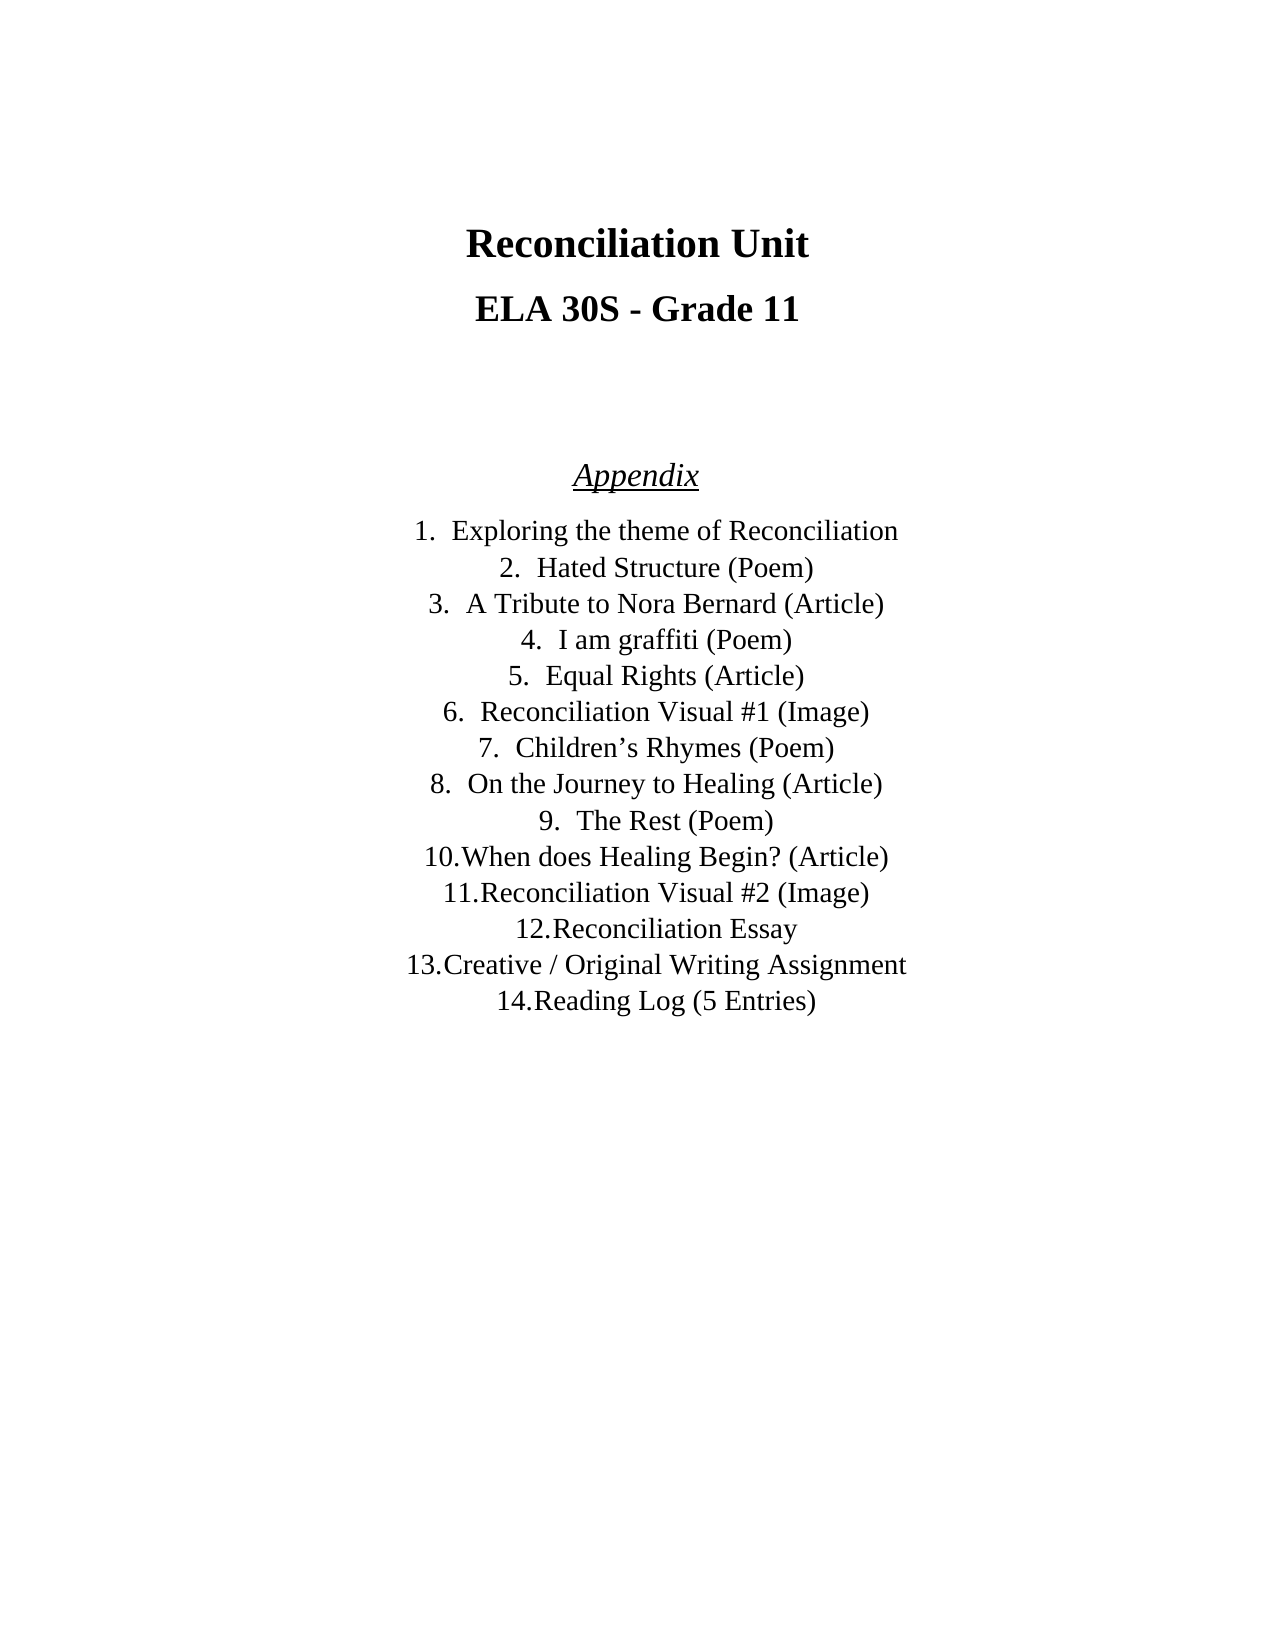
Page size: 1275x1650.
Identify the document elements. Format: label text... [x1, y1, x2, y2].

list When does Healing Begin? (Article) [187, 839, 1125, 872]
list On the Journey to Healing (Article) [187, 767, 1125, 800]
list Creative / Original Writing Assignment [187, 947, 1125, 981]
list Reading Log (5 Entries) [187, 983, 1125, 1017]
text Reconciliation Unit [150, 218, 1125, 266]
list Exploring the theme of Reconciliation [187, 513, 1125, 547]
list A Tribute to Nora Bernard (Article) [187, 586, 1125, 619]
list The Rest (Poem) [187, 803, 1125, 836]
text Appendix [150, 456, 1125, 494]
list Reconciliation Essay [187, 911, 1125, 945]
list Hated Structure (Poem) [187, 550, 1125, 583]
list Reconciliation Visual #1 (Image) [187, 694, 1125, 728]
list Reconciliation Visual #2 (Image) [187, 875, 1125, 908]
list Children’s Rhymes (Poem) [187, 730, 1125, 764]
text ELA 30S - Grade 11 [150, 287, 1125, 330]
list Equal Rights (Article) [187, 658, 1125, 692]
list I am graffiti (Poem) [187, 622, 1125, 656]
